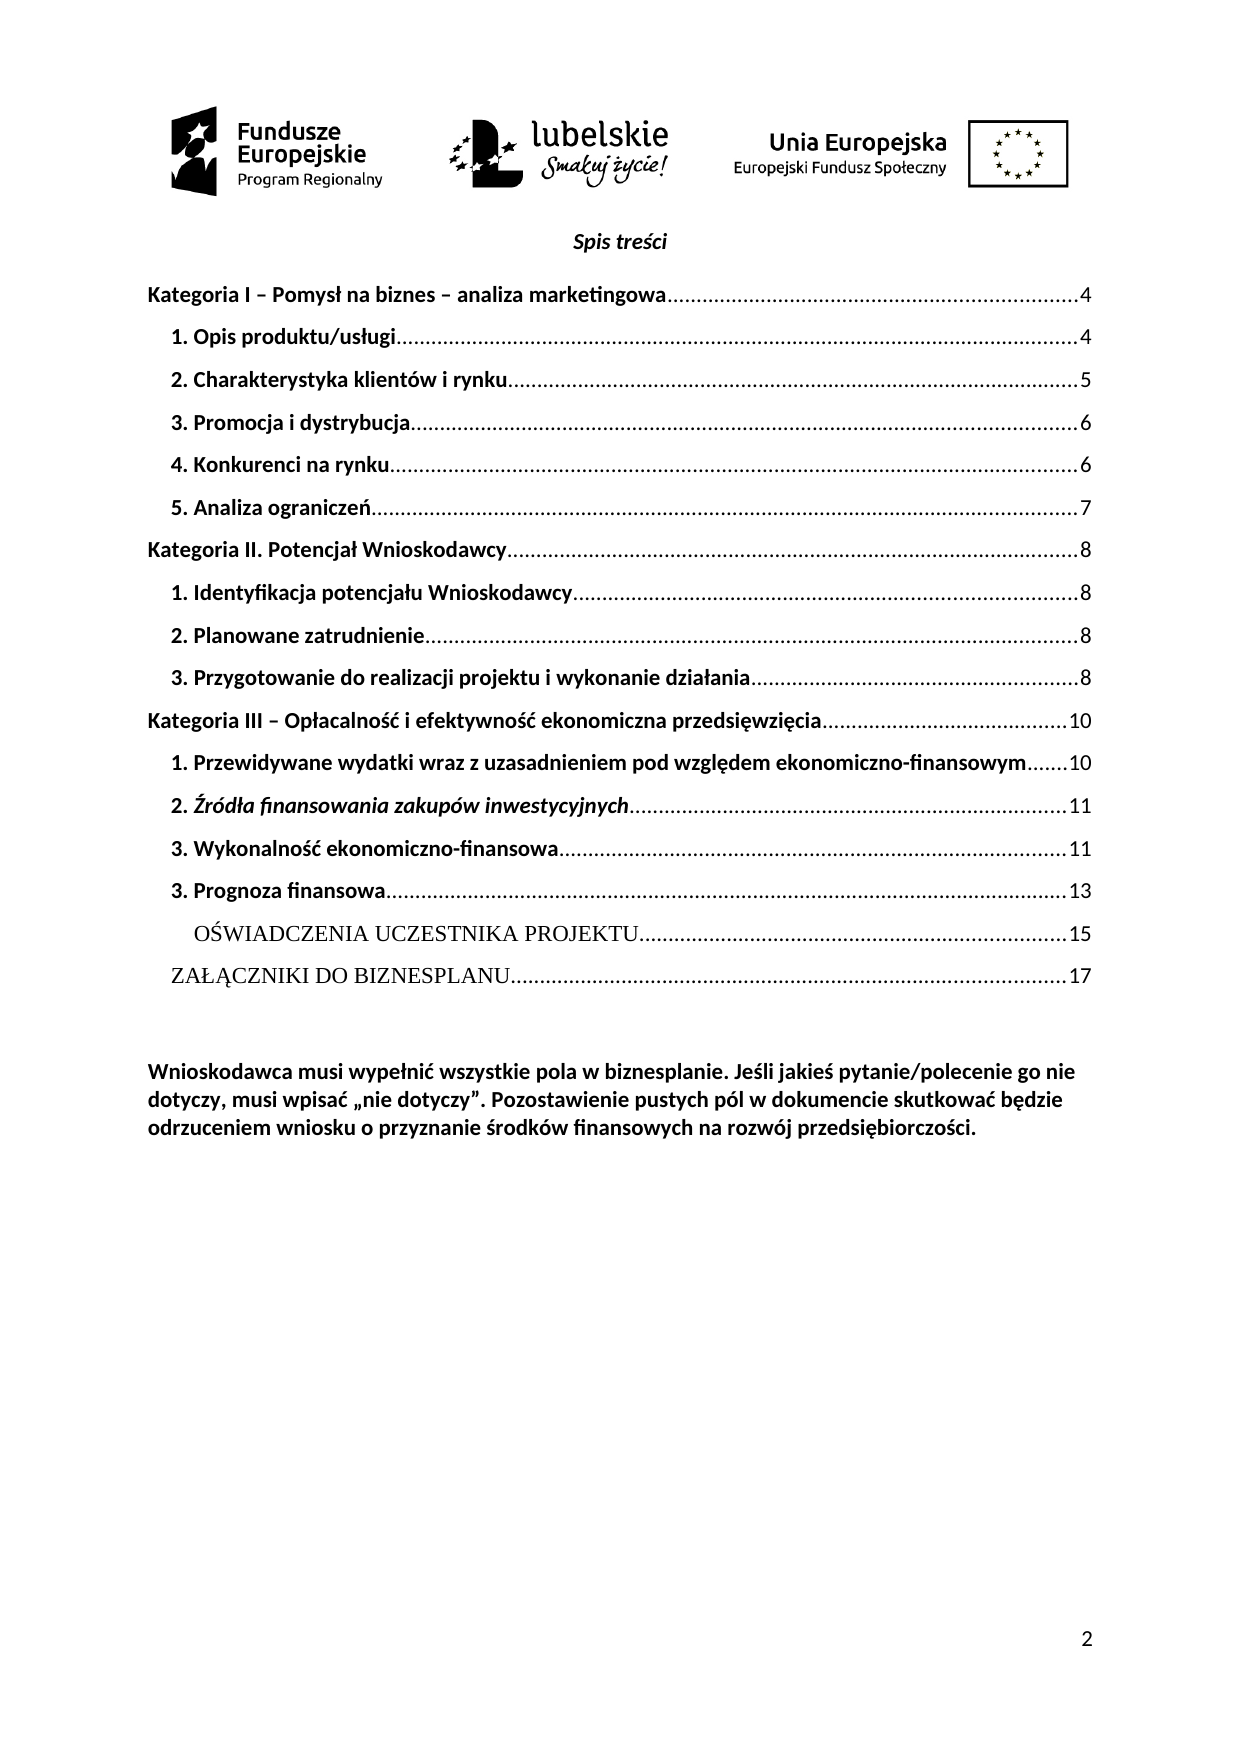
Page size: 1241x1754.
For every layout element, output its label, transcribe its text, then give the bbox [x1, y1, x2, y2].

text Wnioskodawca musi wypełnić wszystkie pola w biznesplanie. Jeśli jakieś pytanie/polecenie go nie dotyczy, musi wpisać „nie dotyczy”. Pozostawienie pustych pól w dokumencie skutkować będzie odrzuceniem wniosku o przyznanie środków finansowych na rozwój przedsiębiorczości. [148, 1057, 1093, 1141]
text Załączniki do biznesplanu 17 [171, 962, 1093, 989]
text Kategoria II. Potencjał Wnioskodawcy 8 [148, 536, 1093, 563]
text 1. Opis produktu/usługi 4 [171, 322, 1093, 351]
text OŚWIADCZENIA UCZESTNIKA PROJEKTU 15 [193, 919, 1093, 947]
text Spis treści [148, 227, 1093, 255]
text Kategoria III – Opłacalność i efektywność ekonomiczna przedsięwzięcia 10 [148, 706, 1093, 734]
text 3. Prognoza finansowa 13 [171, 876, 1093, 904]
text 3. Wykonalność ekonomiczno-finansowa 11 [171, 834, 1093, 862]
text 2. Planowane zatrudnienie 8 [171, 621, 1093, 649]
text 4. Konkurenci na rynku 6 [171, 450, 1093, 478]
text Kategoria I – Pomysł na biznes – analiza marketingowa 4 [148, 280, 1093, 308]
text 1. Przewidywane wydatki wraz z uzasadnieniem pod względem ekonomiczno-finansowym 10 [171, 748, 1093, 777]
text 5. Analiza ograniczeń 7 [171, 493, 1093, 521]
text 2. Charakterystyka klientów i rynku 5 [171, 365, 1093, 393]
text 3. Promocja i dystrybucja 6 [171, 408, 1093, 436]
text 2. Źródła finansowania zakupów inwestycyjnych 11 [171, 791, 1093, 819]
text 1. Identyfikacja potencjału Wnioskodawcy 8 [171, 578, 1093, 606]
picture [147, 73, 1092, 227]
text 3. Przygotowanie do realizacji projektu i wykonanie działania 8 [171, 663, 1093, 691]
